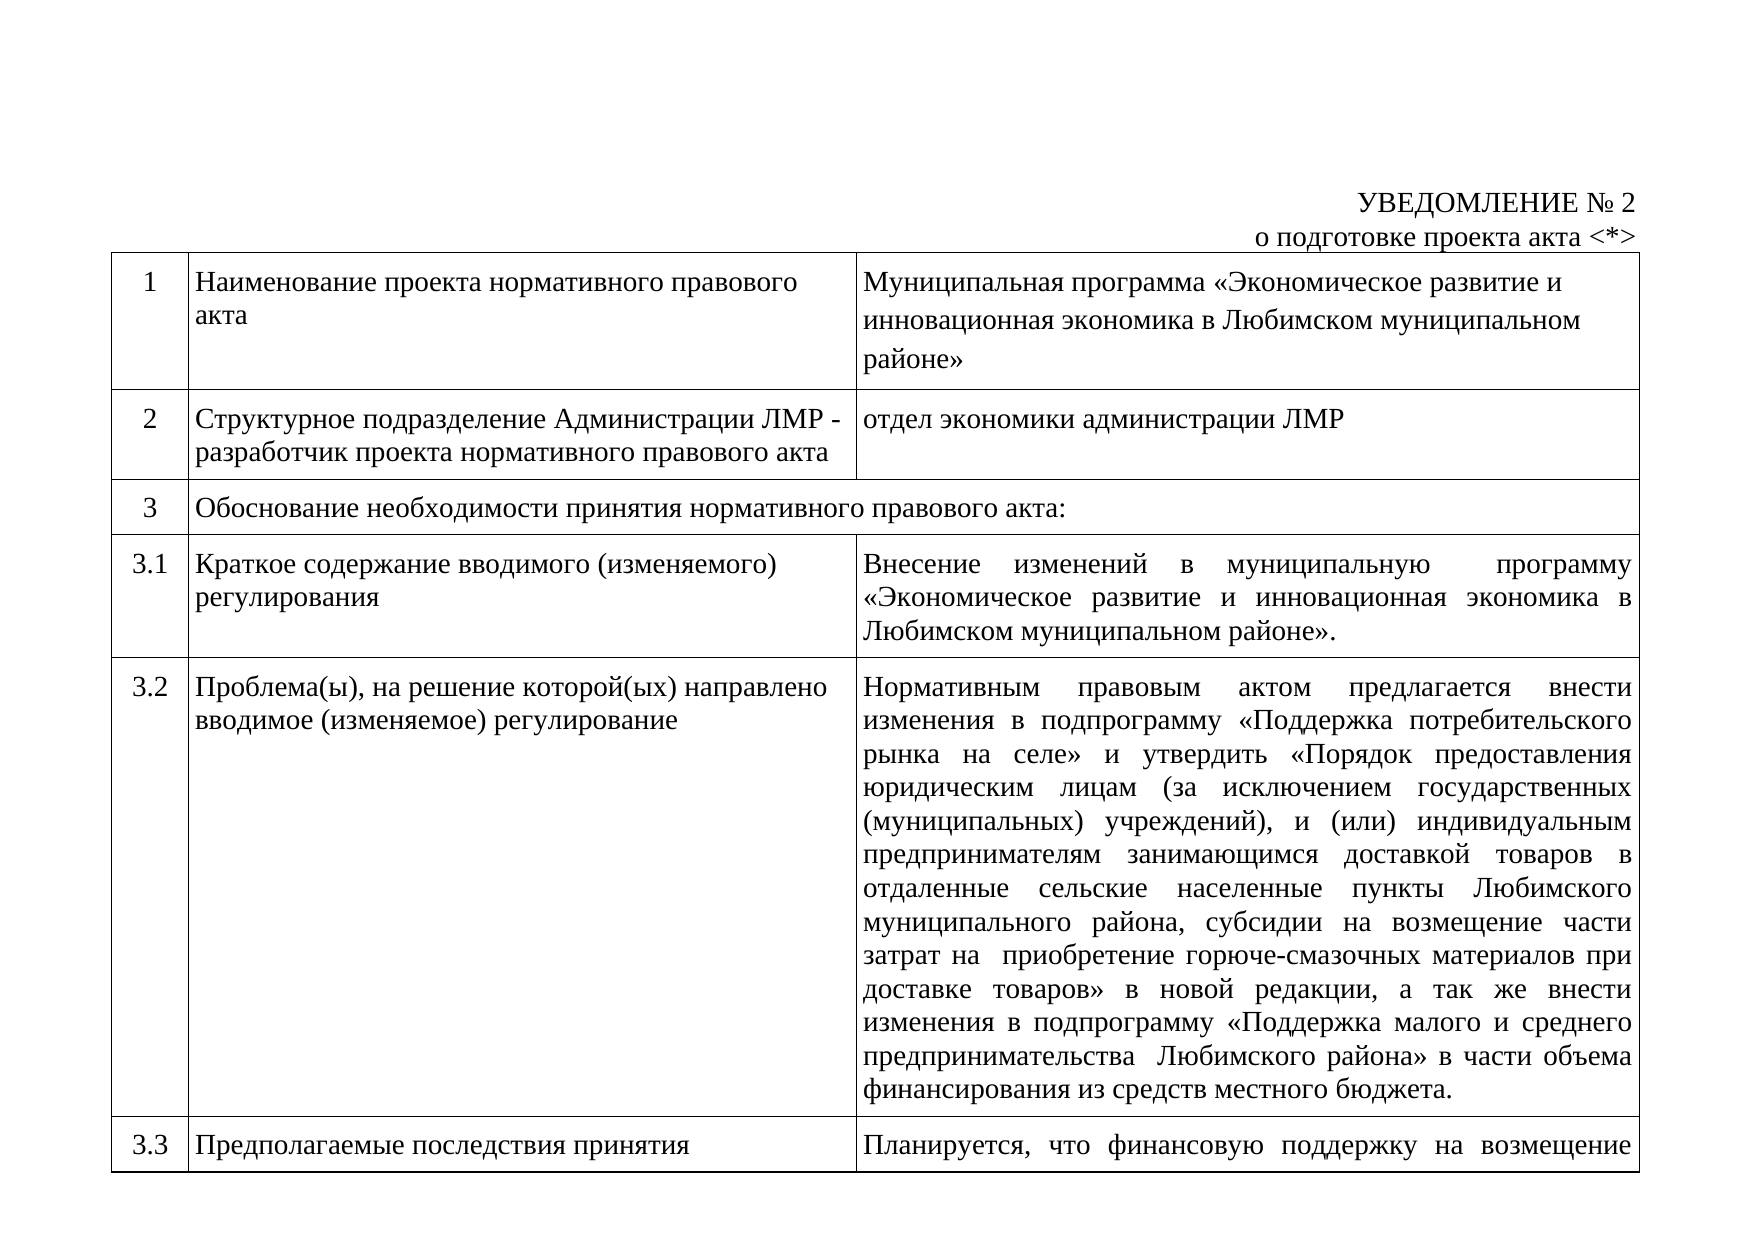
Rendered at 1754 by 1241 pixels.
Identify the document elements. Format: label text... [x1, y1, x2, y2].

table_cell 3 [112, 480, 188, 534]
text УВЕДОМЛЕНИЕ № 2 [118, 185, 1636, 219]
table_cell Проблема(ы), на решение которой(ых) направлено вводимое (изменяемое) регулирование [189, 658, 856, 1116]
table_cell Краткое содержание вводимого (изменяемого) регулирования [189, 535, 856, 657]
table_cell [189, 1117, 856, 1171]
table_cell 3.3 [112, 1117, 188, 1171]
table_cell 3.2 [112, 658, 188, 1116]
table_cell отдел экономики администрации ЛМР [857, 390, 1639, 478]
table_cell Обоснование необходимости принятия нормативного правового акта: [189, 480, 1639, 534]
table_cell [857, 1117, 1639, 1171]
table_cell 3.1 [112, 535, 188, 657]
table_cell 2 [112, 390, 188, 478]
table_cell Нормативным правовым актом предлагается внести изменения в подпрограмму «Поддержка потребительского рынка на селе» и утвердить «Порядок предоставления юридическим лицам (за исключением государственных (муниципальных) учреждений), и (или) индивидуальным предпринимателям занимающимся доставкой товаров в отдаленные сельские населенные пункты Любимского муниципального района, субсидии на возмещение части затрат на приобретение горюче-смазочных материалов при доставке товаров» в новой редакции, а так же внести изменения в подпрограмму «Поддержка малого и среднего предпринимательства Любимского района» в части объема финансирования из средств местного бюджета. [857, 658, 1639, 1116]
table_header 1 [112, 253, 188, 389]
table_cell Структурное подразделение Администрации ЛМР - разработчик проекта нормативного правового акта [189, 390, 856, 478]
table_header Наименование проекта нормативного правового акта [189, 253, 856, 389]
text о подготовке проекта акта <*> [118, 219, 1636, 252]
table_header Муниципальная программа «Экономическое развитие и инновационная экономика в Любимском муниципальном районе» [857, 253, 1639, 389]
table_cell Внесение изменений в муниципальную программу «Экономическое развитие и инновационная экономика в Любимском муниципальном районе». [857, 535, 1639, 657]
